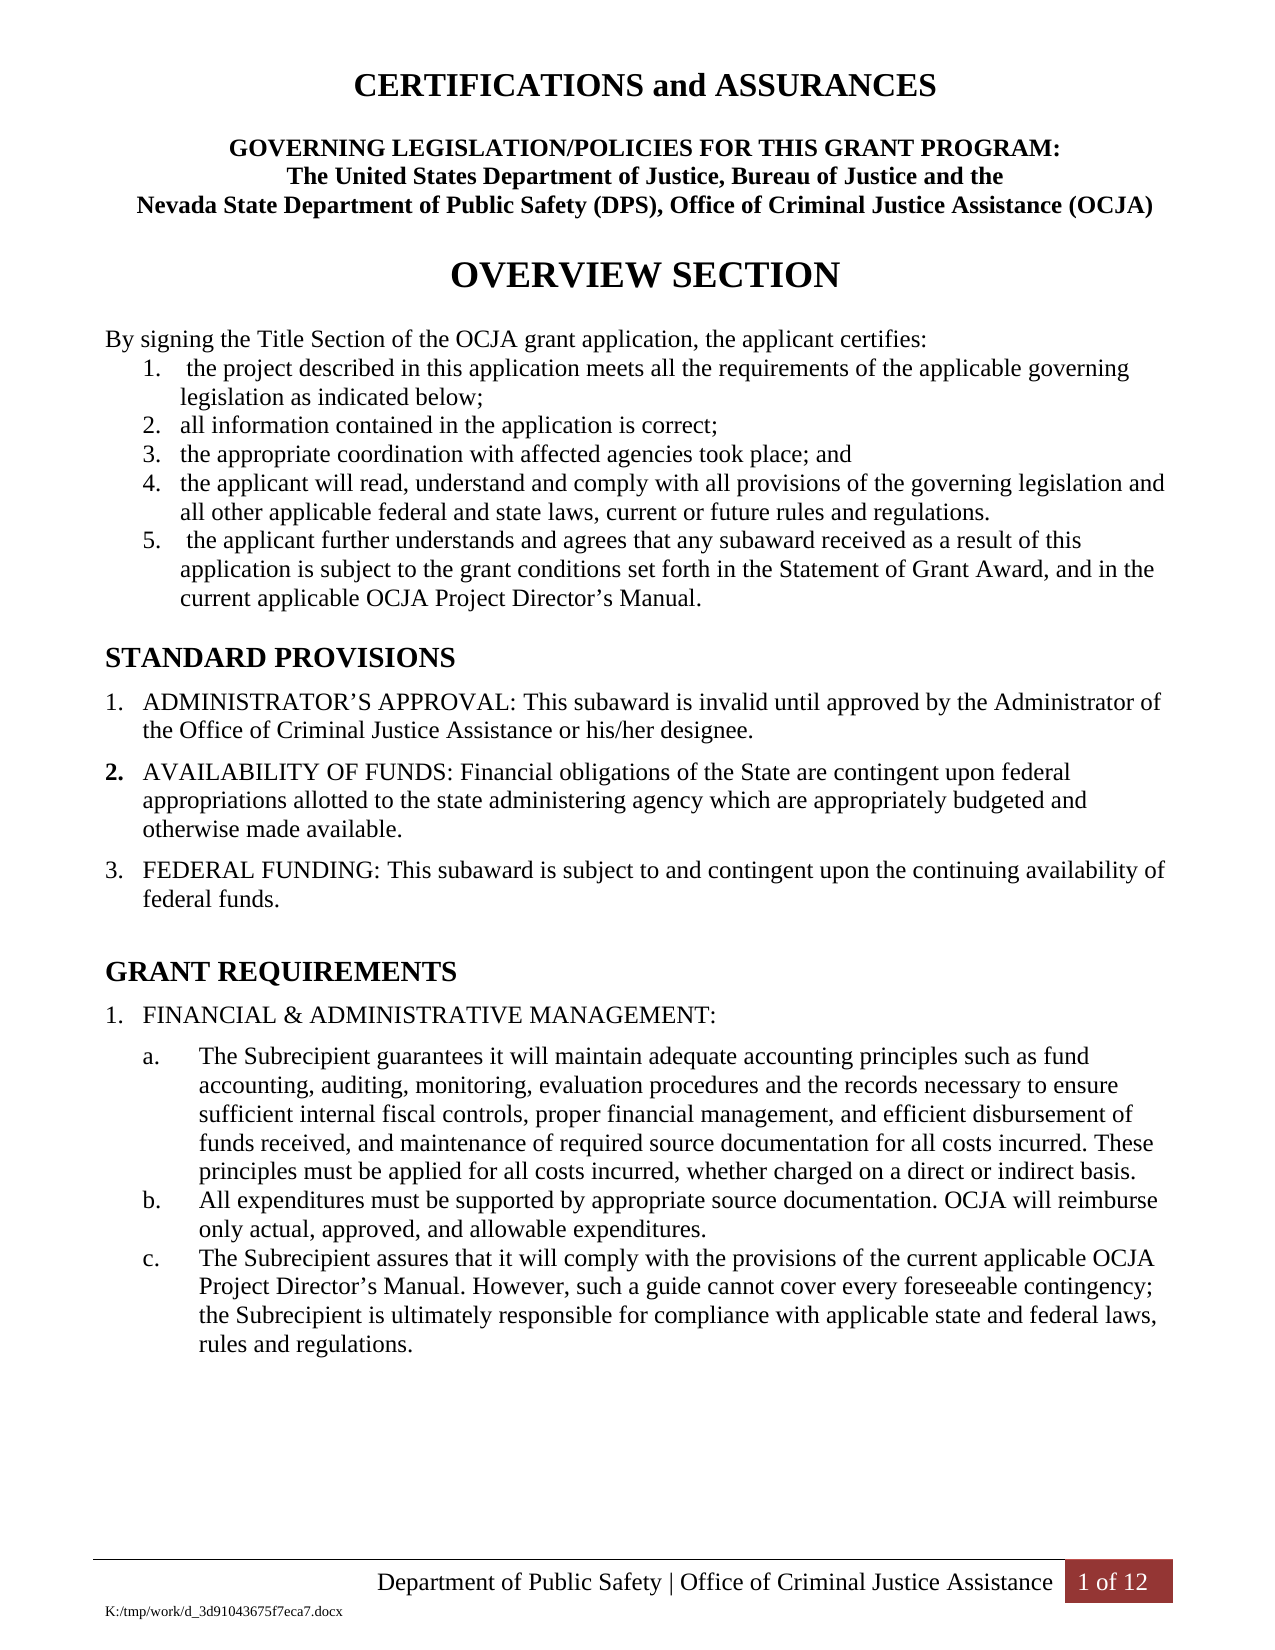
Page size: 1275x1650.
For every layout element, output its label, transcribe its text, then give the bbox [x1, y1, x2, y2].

list All expenditures must be supported by appropriate source documentation. OCJA will reimburse only actual, approved, and allowable expenditures. [142, 1185, 1185, 1243]
list The Subrecipient assures that it will comply with the provisions of the current applicable OCJA Project Director’s Manual. However, such a guide cannot cover every foreseeable contingency; the Subrecipient is ultimately responsible for compliance with applicable state and federal laws, rules and regulations. [142, 1243, 1185, 1358]
list ADMINISTRATOR’S APPROVAL: This subaward is invalid until approved by the Administrator of the Office of Criminal Justice Assistance or his/her designee. [105, 687, 1185, 744]
list The Subrecipient guarantees it will maintain adequate accounting principles such as fund accounting, auditing, monitoring, evaluation procedures and the records necessary to ensure sufficient internal fiscal controls, proper financial management, and efficient disbursement of funds received, and maintenance of required source documentation for all costs incurred. These principles must be applied for all costs incurred, whether charged on a direct or indirect basis. [142, 1041, 1185, 1185]
text OVERVIEW SECTION [105, 252, 1185, 296]
list the appropriate coordination with affected agencies took place; and [142, 439, 1185, 468]
text STANDARD PROVISIONS [105, 641, 1185, 674]
list FINANCIAL & ADMINISTRATIVE MANAGEMENT: [105, 1000, 1185, 1029]
list the applicant will read, understand and comply with all provisions of the governing legislation and all other applicable federal and state laws, current or future rules and regulations. [142, 468, 1185, 526]
list FEDERAL FUNDING: This subaward is subject to and contingent upon the continuing availability of federal funds. [105, 855, 1185, 913]
list the applicant further understands and agrees that any subaward received as a result of this application is subject to the grant conditions set forth in the Statement of Grant Award, and in the current applicable OCJA Project Director’s Manual. [142, 526, 1185, 612]
text GRANT REQUIREMENTS [105, 954, 1185, 988]
list all information contained in the application is correct; [142, 411, 1185, 439]
text By signing the Title Section of the OCJA grant application, the applicant certifies: [105, 324, 1185, 353]
list AVAILABILITY OF FUNDS: Financial obligations of the State are contingent upon federal appropriations allotted to the state administering agency which are appropriately budgeted and otherwise made available. [105, 757, 1185, 843]
text The United States Department of Justice, Bureau of Justice and the [105, 161, 1185, 190]
text GOVERNING LEGISLATION/POLICIES FOR THIS GRANT PROGRAM: [105, 133, 1185, 161]
text Nevada State Department of Public Safety (DPS), Office of Criminal Justice Assistance (OCJA) [105, 190, 1185, 219]
list the project described in this application meets all the requirements of the applicable governing legislation as indicated below; [142, 353, 1185, 411]
